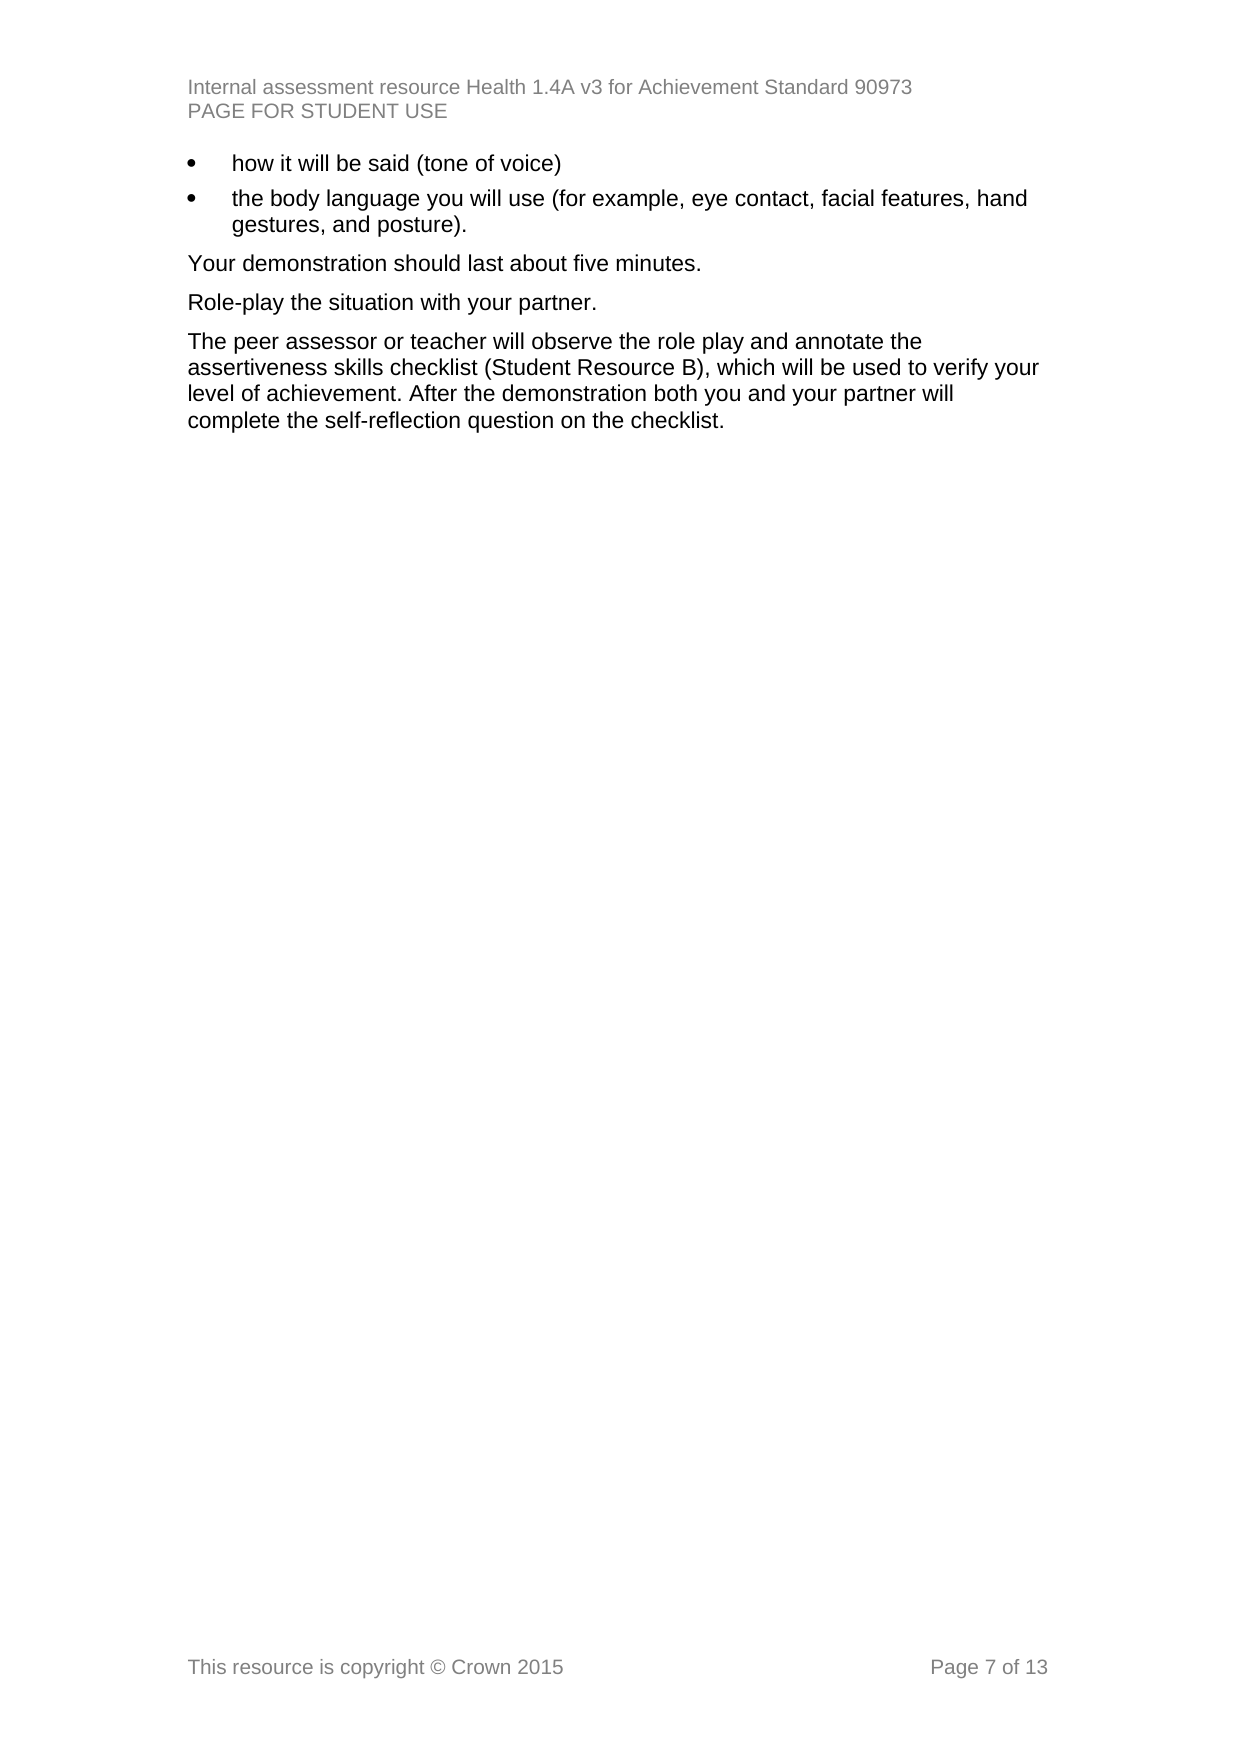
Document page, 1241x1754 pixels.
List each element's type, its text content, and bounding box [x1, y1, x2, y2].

text how it will be said (tone of voice) [187, 150, 1053, 176]
text Your demonstration should last about five minutes. [187, 250, 1053, 276]
text Role-play the situation with your partner. [187, 289, 1053, 315]
text the body language you will use (for example, eye contact, facial features, hand gestures, and posture). [187, 185, 1053, 237]
text The peer assessor or teacher will observe the role play and annotate the assertiveness skills checklist (Student Resource B), which will be used to verify your level of achievement. After the demonstration both you and your partner will complete the self-reflection question on the checklist. [187, 328, 1053, 433]
